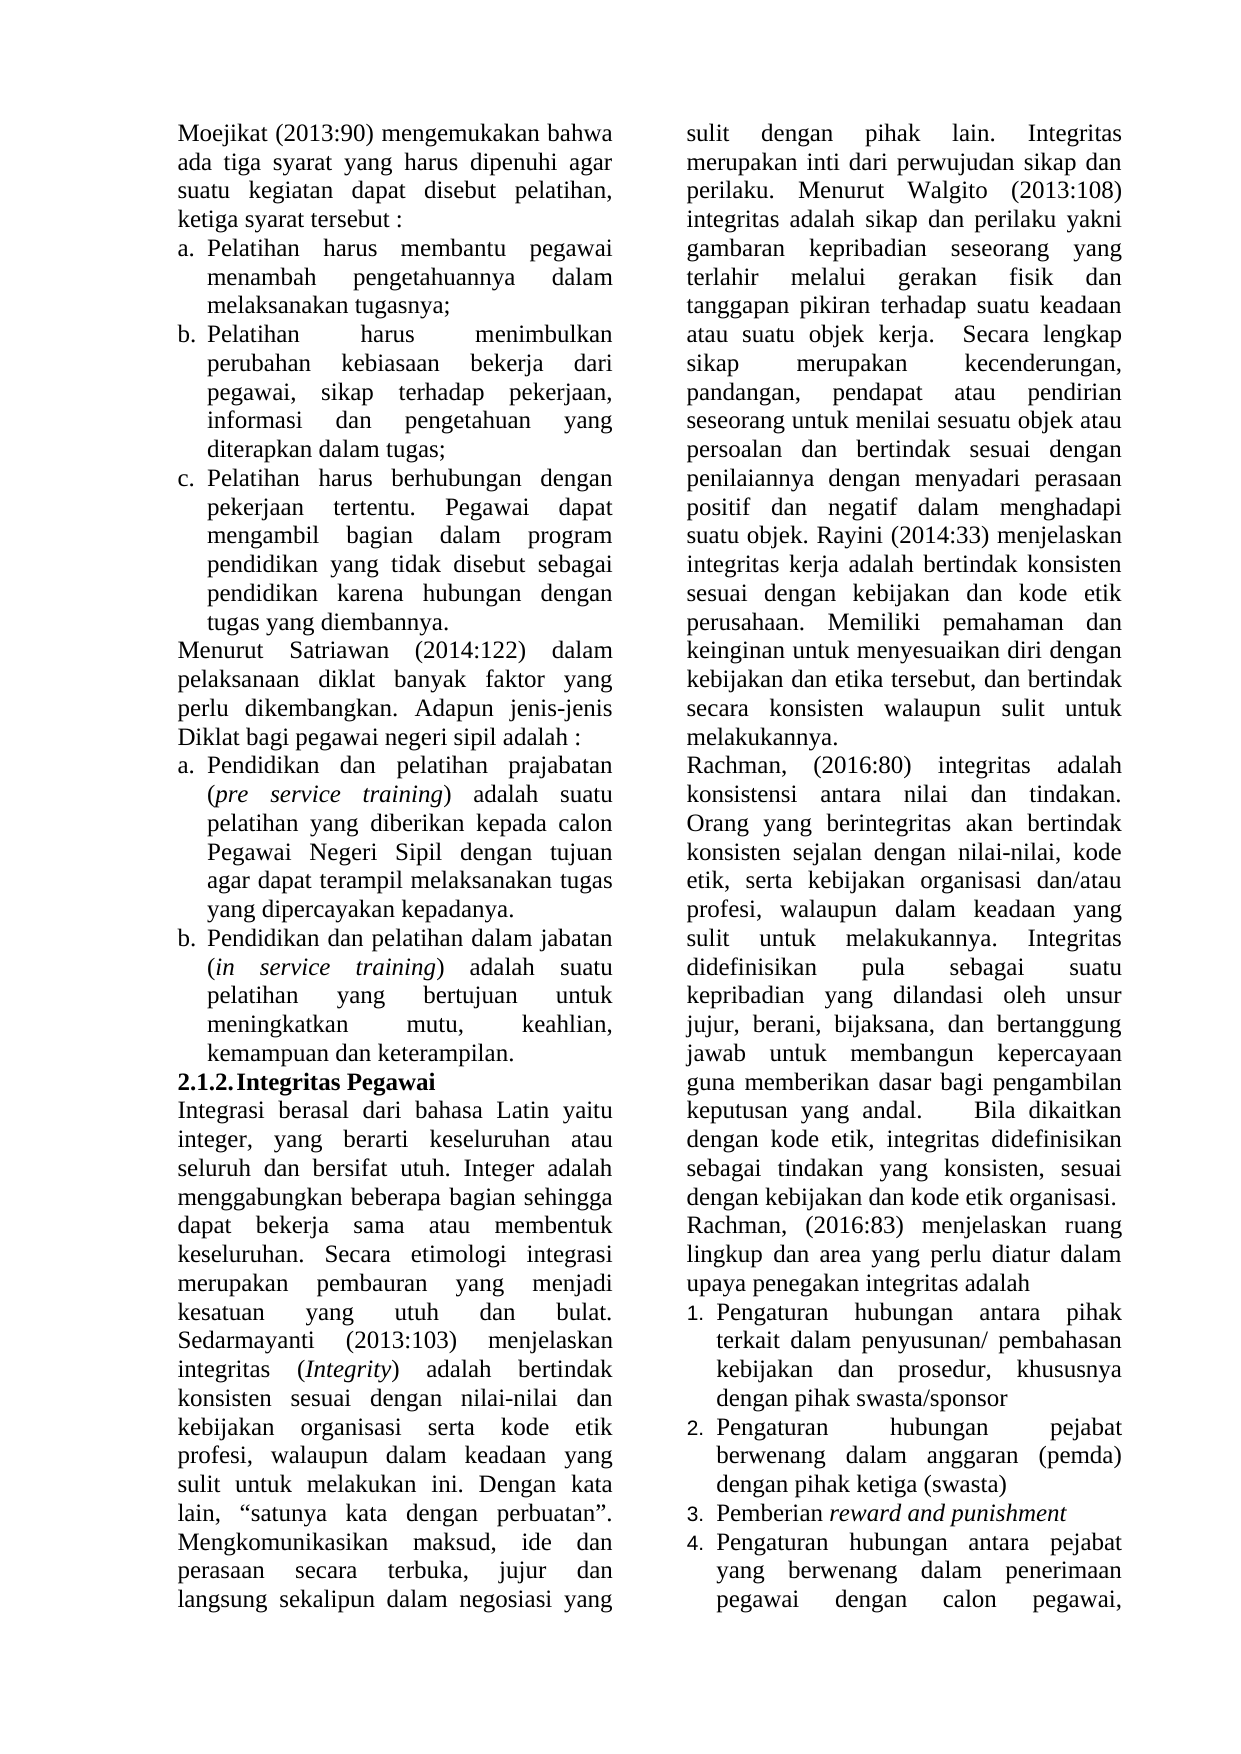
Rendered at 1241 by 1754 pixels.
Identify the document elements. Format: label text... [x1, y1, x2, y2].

text Rachman, (2016:80) integritas adalah konsistensi antara nilai dan tindakan. Orang yang berintegritas akan bertindak konsisten sejalan dengan nilai-nilai, kode etik, serta kebijakan organisasi dan/atau profesi, walaupun dalam keadaan yang sulit untuk melakukannya. Integritas didefinisikan pula sebagai suatu kepribadian yang dilandasi oleh unsur jujur, berani, bijaksana, dan bertanggung jawab untuk membangun kepercayaan guna memberikan dasar bagi pengambilan keputusan yang andal. Bila dikaitkan dengan kode etik, integritas didefinisikan sebagai tindakan yang konsisten, sesuai dengan kebijakan dan kode etik organisasi. [686, 751, 1122, 1211]
list Integritas Pegawai [177, 1067, 613, 1096]
text Integrasi berasal dari bahasa Latin yaitu integer, yang berarti keseluruhan atau seluruh dan bersifat utuh. Integer adalah menggabungkan beberapa bagian sehingga dapat bekerja sama atau membentuk keseluruhan. Secara etimologi integrasi merupakan pembauran yang menjadi kesatuan yang utuh dan bulat. Sedarmayanti (2013:103) menjelaskan integritas (Integrity) adalah bertindak konsisten sesuai dengan nilai-nilai dan kebijakan organisasi serta kode etik profesi, walaupun dalam keadaan yang sulit untuk melakukan ini. Dengan kata lain, “satunya kata dengan perbuatan”. Mengkomunikasikan maksud, ide dan perasaan secara terbuka, jujur dan langsung sekalipun dalam negosiasi yang sulit dengan pihak lain. Integritas merupakan inti dari perwujudan sikap dan perilaku. Menurut Walgito (2013:108) integritas adalah sikap dan perilaku yakni gambaran kepribadian seseorang yang terlahir melalui gerakan fisik dan tanggapan pikiran terhadap suatu keadaan atau suatu objek kerja. Secara lengkap sikap merupakan kecenderungan, pandangan, pendapat atau pendirian seseorang untuk menilai sesuatu objek atau persoalan dan bertindak sesuai dengan penilaiannya dengan menyadari perasaan positif dan negatif dalam menghadapi suatu objek. Rayini (2014:33) menjelaskan integritas kerja adalah bertindak konsisten sesuai dengan kebijakan dan kode etik perusahaan. Memiliki pemahaman dan keinginan untuk menyesuaikan diri dengan kebijakan dan etika tersebut, dan bertindak secara konsisten walaupun sulit untuk melakukannya. [686, 118, 1122, 751]
text Moejikat (2013:90) mengemukakan bahwa ada tiga syarat yang harus dipenuhi agar suatu kegiatan dapat disebut pelatihan, ketiga syarat tersebut : [177, 118, 613, 233]
list Pemberian reward and punishment [687, 1498, 1122, 1527]
list Pengaturan hubungan antara pejabat yang berwenang dalam penerimaan pegawai dengan calon pegawai, penyelenggara ujian, dan pimpinan unit pengguna [687, 1527, 1122, 1613]
text Menurut Satriawan (2014:122) dalam pelaksanaan diklat banyak faktor yang perlu dikembangkan. Adapun jenis-jenis Diklat bagi pegawai negeri sipil adalah : [177, 636, 613, 751]
list Pengaturan hubungan antara pihak terkait dalam penyusunan/ pembahasan kebijakan dan prosedur, khususnya dengan pihak swasta/sponsor [687, 1297, 1122, 1412]
text Integrasi berasal dari bahasa Latin yaitu integer, yang berarti keseluruhan atau seluruh dan bersifat utuh. Integer adalah menggabungkan beberapa bagian sehingga dapat bekerja sama atau membentuk keseluruhan. Secara etimologi integrasi merupakan pembauran yang menjadi kesatuan yang utuh dan bulat. Sedarmayanti (2013:103) menjelaskan integritas (Integrity) adalah bertindak konsisten sesuai dengan nilai-nilai dan kebijakan organisasi serta kode etik profesi, walaupun dalam keadaan yang sulit untuk melakukan ini. Dengan kata lain, “satunya kata dengan perbuatan”. Mengkomunikasikan maksud, ide dan perasaan secara terbuka, jujur dan langsung sekalipun dalam negosiasi yang sulit dengan pihak lain. Integritas merupakan inti dari perwujudan sikap dan perilaku. Menurut Walgito (2013:108) integritas adalah sikap dan perilaku yakni gambaran kepribadian seseorang yang terlahir melalui gerakan fisik dan tanggapan pikiran terhadap suatu keadaan atau suatu objek kerja. Secara lengkap sikap merupakan kecenderungan, pandangan, pendapat atau pendirian seseorang untuk menilai sesuatu objek atau persoalan dan bertindak sesuai dengan penilaiannya dengan menyadari perasaan positif dan negatif dalam menghadapi suatu objek. Rayini (2014:33) menjelaskan integritas kerja adalah bertindak konsisten sesuai dengan kebijakan dan kode etik perusahaan. Memiliki pemahaman dan keinginan untuk menyesuaikan diri dengan kebijakan dan etika tersebut, dan bertindak secara konsisten walaupun sulit untuk melakukannya. [177, 1096, 613, 1613]
list Pendidikan dan pelatihan dalam jabatan (in service training) adalah suatu pelatihan yang bertujuan untuk meningkatkan mutu, keahlian, kemampuan dan keterampilan. [177, 923, 613, 1067]
list Pelatihan harus membantu pegawai menambah pengetahuannya dalam melaksanakan tugasnya; [177, 233, 613, 319]
list Pengaturan hubungan pejabat berwenang dalam anggaran (pemda) dengan pihak ketiga (swasta) [687, 1412, 1122, 1498]
list Pelatihan harus menimbulkan perubahan kebiasaan bekerja dari pegawai, sikap terhadap pekerjaan, informasi dan pengetahuan yang diterapkan dalam tugas; [177, 319, 613, 463]
list Pelatihan harus berhubungan dengan pekerjaan tertentu. Pegawai dapat mengambil bagian dalam program pendidikan yang tidak disebut sebagai pendidikan karena hubungan dengan tugas yang diembannya. [177, 463, 613, 636]
list Pendidikan dan pelatihan prajabatan (pre service training) adalah suatu pelatihan yang diberikan kepada calon Pegawai Negeri Sipil dengan tujuan agar dapat terampil melaksanakan tugas yang dipercayakan kepadanya. [177, 751, 613, 923]
text Rachman, (2016:83) menjelaskan ruang lingkup dan area yang perlu diatur dalam upaya penegakan integritas adalah [686, 1211, 1122, 1297]
